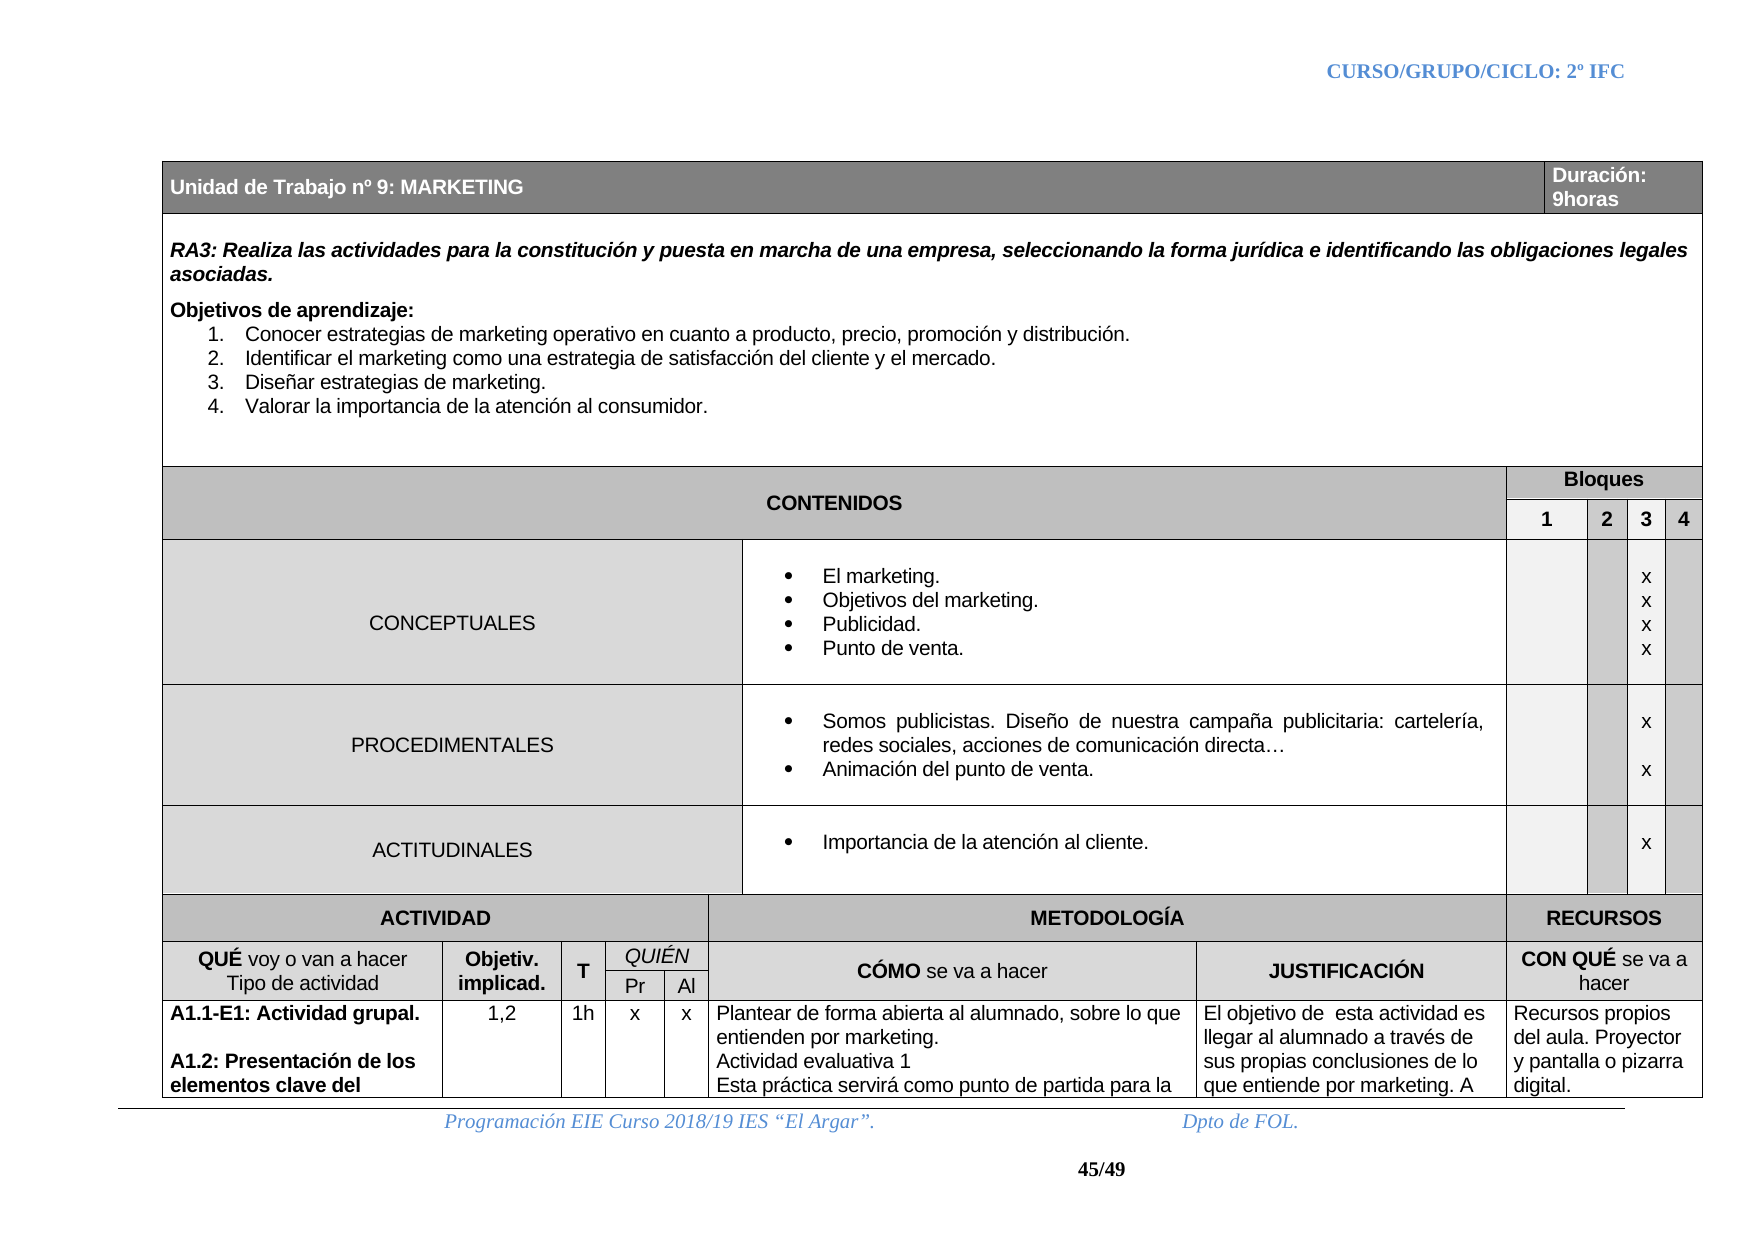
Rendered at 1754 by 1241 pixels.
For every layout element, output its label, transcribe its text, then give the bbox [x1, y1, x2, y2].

table_cell CONCEPTUALES [163, 540, 742, 684]
table_cell 3 [1628, 500, 1665, 539]
table_cell 1 [1507, 500, 1587, 539]
table_cell x x x x [1628, 540, 1665, 684]
table_header Unidad de Trabajo nº 9: MARKETING [163, 162, 1544, 213]
table_cell QUÉ voy o van a hacer Tipo de actividad [163, 942, 442, 1000]
table_cell Pr [606, 971, 664, 1000]
table_cell [1588, 806, 1627, 893]
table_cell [1197, 1001, 1506, 1097]
table_cell [1666, 806, 1702, 893]
table_cell METODOLOGÍA [709, 895, 1506, 941]
table_cell x [1628, 806, 1665, 893]
table_cell x x [1628, 685, 1665, 805]
table_cell 2 [1588, 500, 1627, 539]
table_cell CONTENIDOS [163, 467, 1506, 539]
table_cell JUSTIFICACIÓN [1197, 942, 1506, 1000]
table_cell RECURSOS [1507, 895, 1702, 941]
table_cell [1507, 540, 1587, 684]
table_cell x [606, 1001, 664, 1097]
table_header Duración: 9horas [1545, 162, 1702, 213]
table_cell T [562, 942, 605, 1000]
table_cell Importancia de la atención al cliente. [743, 806, 1506, 893]
table_cell x [665, 1001, 708, 1097]
table_cell ACTIVIDAD [163, 895, 708, 941]
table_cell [709, 1001, 1196, 1097]
table_cell RA3: Realiza las actividades para la constitución y puesta en marcha de una empresa, seleccionando la forma jurídica e identificando las obligaciones legales asociadas. Objetivos de aprendizaje: Conocer estrategias de marketing operativo en cuanto a producto, precio, promoción y distribución. Identificar el marketing como una estrategia de satisfacción del cliente y el mercado. Diseñar estrategias de marketing. Valorar la importancia de la atención al consumidor. [163, 214, 1702, 466]
table_cell ACTITUDINALES [163, 806, 742, 893]
table_cell 1,2 [443, 1001, 561, 1097]
table_cell CON QUÉ se va a hacer [1507, 942, 1702, 1000]
table_cell El marketing. Objetivos del marketing. Publicidad. Punto de venta. [743, 540, 1506, 684]
table_cell [1507, 685, 1587, 805]
table_cell Objetiv. implicad. [443, 942, 561, 1000]
table_cell [1507, 806, 1587, 893]
table_cell Somos publicistas. Diseño de nuestra campaña publicitaria: cartelería, redes sociales, acciones de comunicación directa… Animación del punto de venta. [743, 685, 1506, 805]
table_cell [1666, 685, 1702, 805]
table_cell 1h [562, 1001, 605, 1097]
table_cell Al [665, 971, 708, 1000]
table_cell CÓMO se va a hacer [709, 942, 1196, 1000]
table_cell [1588, 540, 1627, 684]
table_cell PROCEDIMENTALES [163, 685, 742, 805]
table_cell [1588, 685, 1627, 805]
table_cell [1507, 1001, 1702, 1097]
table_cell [163, 1001, 442, 1097]
table_cell [1666, 540, 1702, 684]
table_cell Bloques [1507, 467, 1702, 498]
table_cell QUIÉN [606, 942, 708, 970]
table_cell 4 [1666, 500, 1702, 539]
